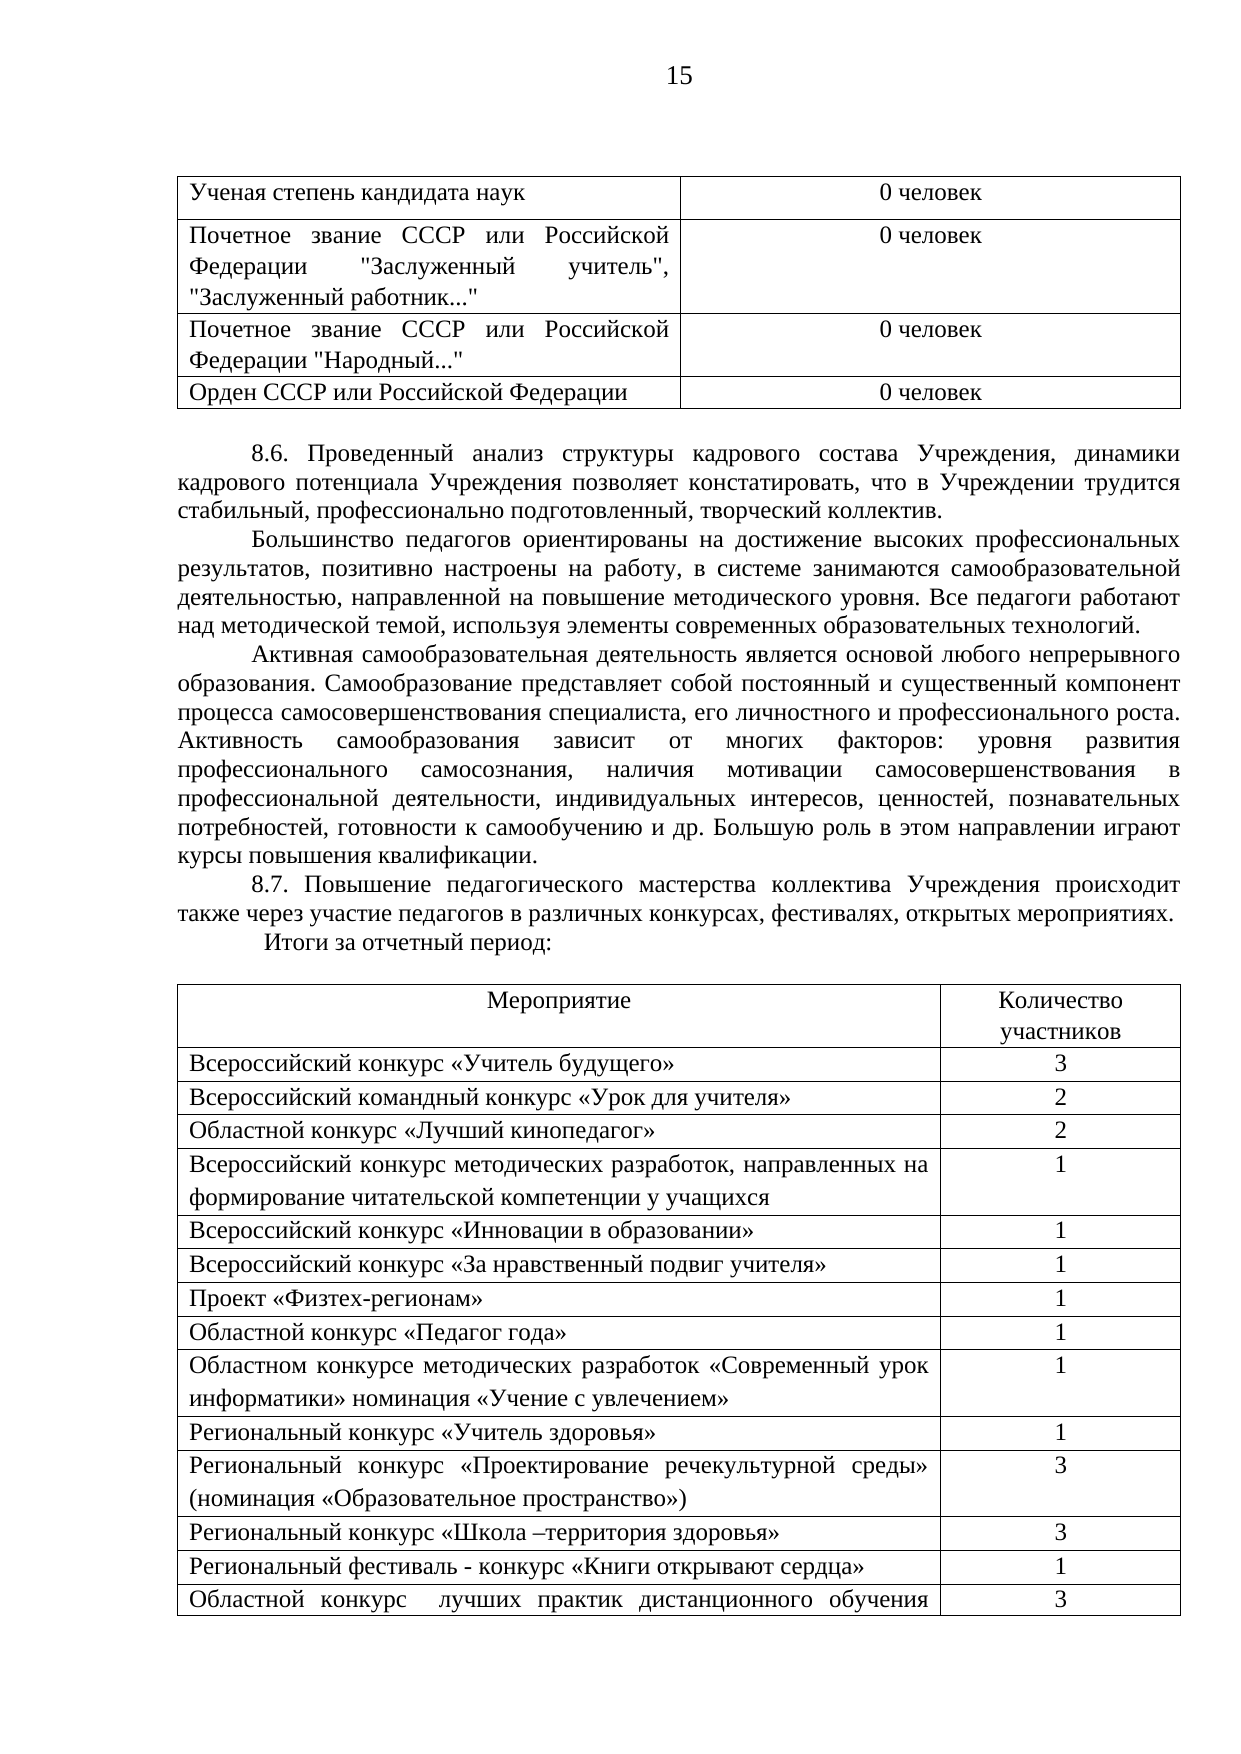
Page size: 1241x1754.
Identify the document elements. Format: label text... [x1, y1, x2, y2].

table_cell Региональный фестиваль - конкурс «Книги открывают сердца» [178, 1551, 940, 1583]
table_cell Областном конкурсе методических разработок «Современный урок информатики» номинация «Учение с увлечением» [178, 1350, 940, 1416]
table_cell Всероссийский конкурс методических разработок, направленных на формирование читательской компетенции у учащихся [178, 1149, 940, 1214]
table_cell Всероссийский конкурс «Инновации в образовании» [178, 1216, 940, 1248]
table_cell Областной конкурс «Педагог года» [178, 1317, 940, 1349]
table_cell 0 человек [681, 220, 1180, 313]
text Итоги за отчетный период: [177, 927, 1181, 955]
table_cell Всероссийский командный конкурс «Урок для учителя» [178, 1082, 940, 1114]
table_cell 1 [941, 1216, 1180, 1248]
table_cell 1 [941, 1249, 1180, 1282]
table_cell Орден СССР или Российской Федерации [178, 377, 680, 408]
table_cell Проект «Физтех-регионам» [178, 1283, 940, 1316]
table_cell Региональный конкурс «Учитель здоровья» [178, 1417, 940, 1449]
table_header Количество участников [941, 985, 1180, 1047]
table_cell Всероссийский конкурс «Учитель будущего» [178, 1048, 940, 1081]
text Активная самообразовательная деятельность является основой любого непрерывного образования. Самообразование представляет собой постоянный и существенный компонент процесса самосовершенствования специалиста, его личностного и профессионального роста. Активность самообразования зависит от многих факторов: уровня развития профессионального самосознания, наличия мотивации самосовершенствования в профессиональной деятельности, индивидуальных интересов, ценностей, познавательных потребностей, готовности к самообучению и др. Большую роль в этом направлении играют курсы повышения квалификации. [177, 639, 1181, 869]
table_cell 1 [941, 1350, 1180, 1416]
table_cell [178, 1585, 940, 1615]
table_cell 3 [941, 1048, 1180, 1081]
table_cell 3 [941, 1585, 1180, 1615]
table_cell 3 [941, 1451, 1180, 1516]
table_cell 2 [941, 1115, 1180, 1148]
table_cell Региональный конкурс «Проектирование речекультурной среды» (номинация «Образовательное пространство») [178, 1451, 940, 1516]
table_header 0 человек [681, 177, 1180, 219]
text Большинство педагогов ориентированы на достижение высоких профессиональных результатов, позитивно настроены на работу, в системе занимаются самообразовательной деятельностью, направленной на повышение методического уровня. Все педагоги работают над методической темой, используя элементы современных образовательных технологий. [177, 524, 1181, 639]
table_cell 0 человек [681, 314, 1180, 376]
table_header Ученая степень кандидата наук [178, 177, 680, 219]
table_cell 3 [941, 1517, 1180, 1550]
text 8.6. Проведенный анализ структуры кадрового состава Учреждения, динамики кадрового потенциала Учреждения позволяет констатировать, что в Учреждении трудится стабильный, профессионально подготовленный, творческий коллектив. [177, 438, 1181, 524]
table_cell 1 [941, 1317, 1180, 1349]
table_cell 1 [941, 1283, 1180, 1316]
table_cell Региональный конкурс «Школа –территория здоровья» [178, 1517, 940, 1550]
table_cell Почетное звание СССР или Российской Федерации "Заслуженный учитель", "Заслуженный работник..." [178, 220, 680, 313]
table_cell Областной конкурс «Лучший кинопедагог» [178, 1115, 940, 1148]
table_header Мероприятие [178, 985, 940, 1047]
table_cell 1 [941, 1417, 1180, 1449]
table_cell 1 [941, 1149, 1180, 1214]
table_cell Всероссийский конкурс «За нравственный подвиг учителя» [178, 1249, 940, 1282]
text 8.7. Повышение педагогического мастерства коллектива Учреждения происходит также через участие педагогов в различных конкурсах, фестивалях, открытых мероприятиях. [177, 869, 1181, 927]
table_cell Почетное звание СССР или Российской Федерации "Народный..." [178, 314, 680, 376]
table_cell 2 [941, 1082, 1180, 1114]
table_cell 0 человек [681, 377, 1180, 408]
table_cell 1 [941, 1551, 1180, 1583]
